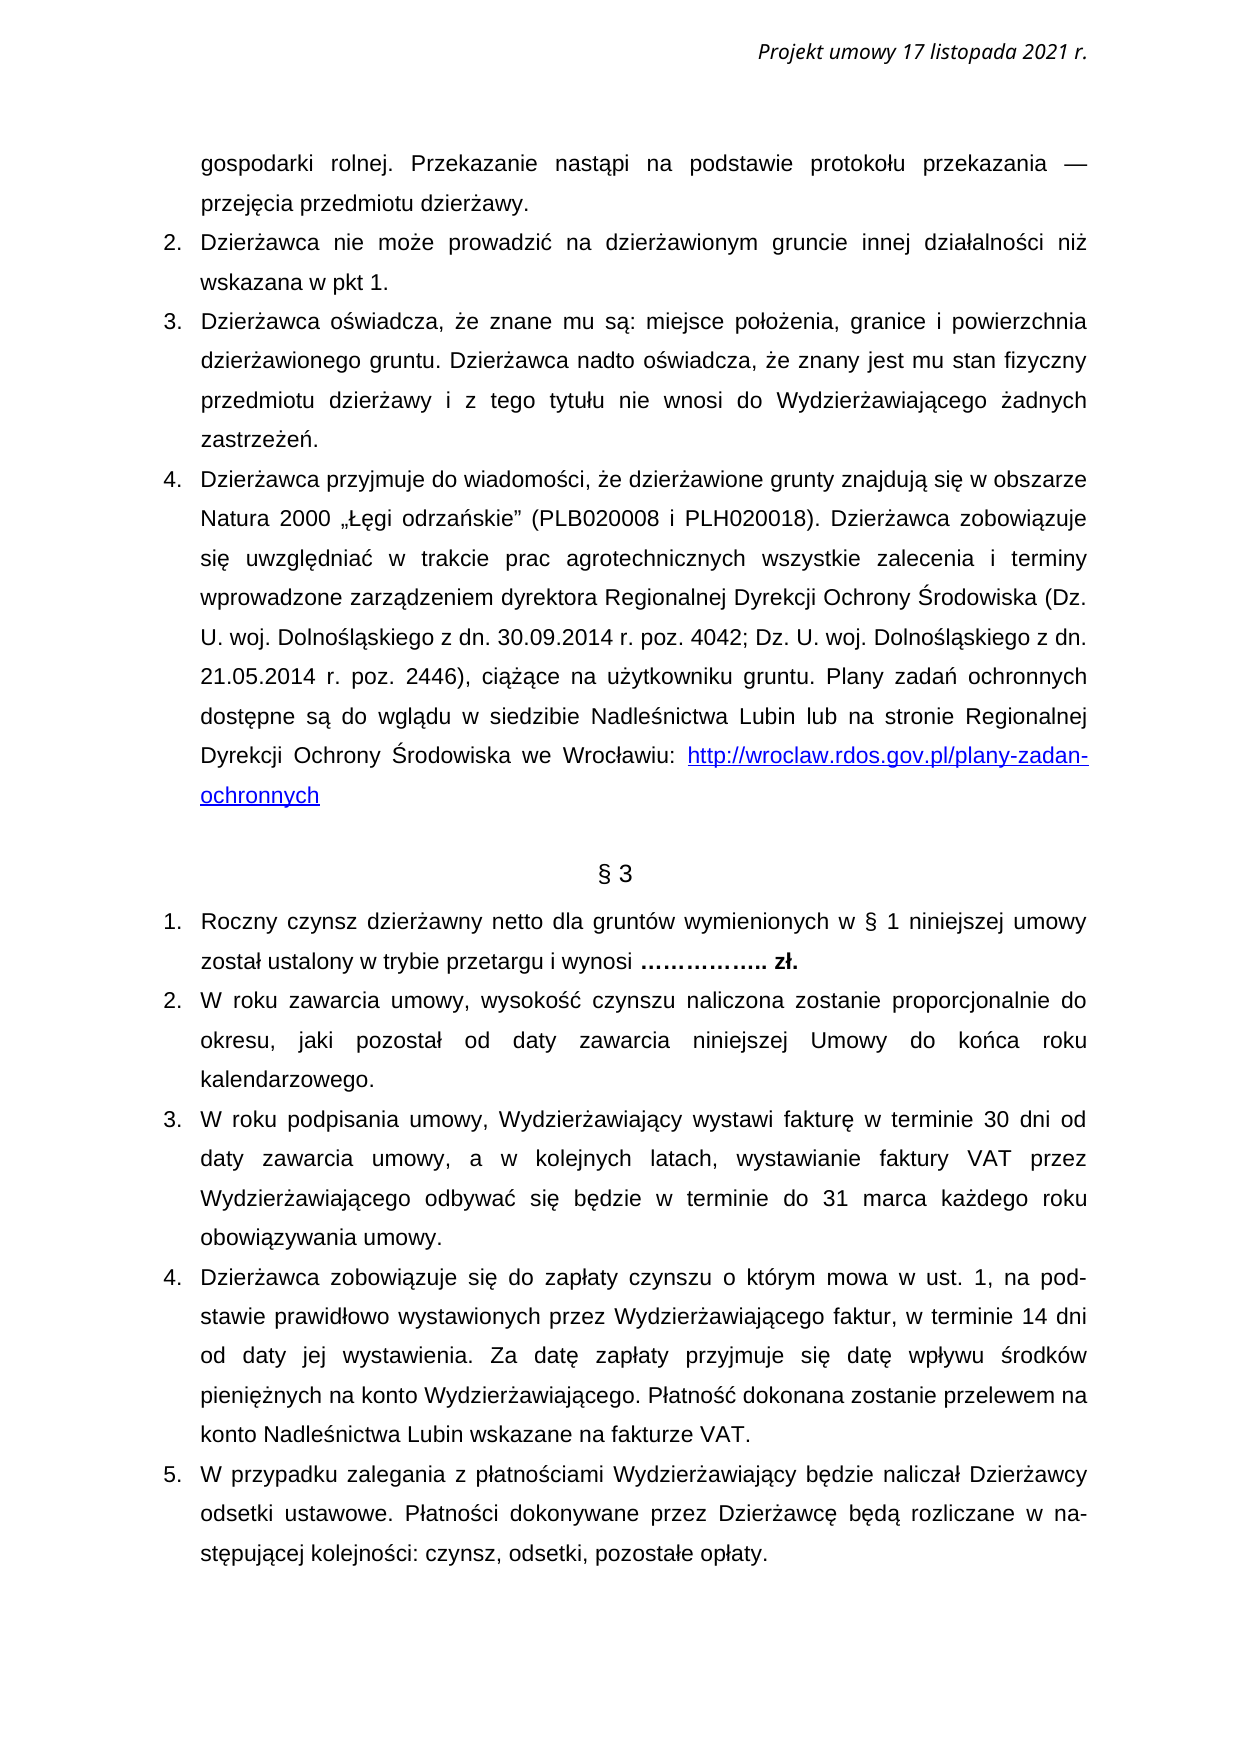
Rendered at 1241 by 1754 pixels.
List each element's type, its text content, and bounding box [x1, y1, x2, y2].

text Dzierżawca oświadcza, że znane mu są: miejsce położenia, granice i powierzchnia dzierżawionego gruntu. Dzierżawca nadto oświadcza, że znany jest mu stan fizyczny przedmiotu dzierżawy i z tego tytułu nie wnosi do Wydzierżawiającego żadnych zastrzeżeń. [163, 308, 1088, 453]
list Roczny czynsz dzierżawny netto dla gruntów wymienionych w § 1 niniejszej umowy został ustalony w trybie przetargu i wynosi …………….. zł. [163, 908, 1088, 974]
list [163, 150, 1088, 216]
text W roku zawarcia umowy, wysokość czynszu naliczona zostanie proporcjonalnie do okresu, jaki pozostał od daty zawarcia niniejszej Umowy do końca roku kalendarzowego. [163, 987, 1088, 1092]
text W roku podpisania umowy, Wydzierżawiający wystawi fakturę w terminie 30 dni od daty zawarcia umowy, a w kolejnych latach, wystawianie faktury VAT przez Wydzierżawiającego odbywać się będzie w terminie do 31 marca każdego roku obowiązywania umowy. [163, 1106, 1088, 1250]
text Dzierżawca nie może prowadzić na dzierżawionym gruncie innej działalności niż wskazana w pkt 1. [163, 229, 1088, 295]
text Dzierżawca zobowiązuje się do zapłaty czynszu o którym mowa w ust. 1, na pod-stawie prawidłowo wystawionych przez Wydzierżawiającego faktur, w terminie 14 dni od daty jej wystawienia. Za datę zapłaty przyjmuje się datę wpływu środków pieniężnych na konto Wydzierżawiającego. Płatność dokonana zostanie przelewem na konto Nadleśnictwa Lubin wskazane na fakturze VAT. [163, 1263, 1088, 1448]
text 3 [150, 859, 1090, 887]
text W przypadku zalegania z płatnościami Wydzierżawiający będzie naliczał Dzierżawcy odsetki ustawowe. Płatności dokonywane przez Dzierżawcę będą rozliczane w na-stępującej kolejności: czynsz, odsetki, pozostałe opłaty. [163, 1461, 1088, 1566]
text Dzierżawca przyjmuje do wiadomości, że dzierżawione grunty znajdują się w obszarze Natura 2000 „Łęgi odrzańskie” (PLB020008 i PLH020018). Dzierżawca zobowiązuje się uwzględniać w trakcie prac agrotechnicznych wszystkie zalecenia i terminy wprowadzone zarządzeniem dyrektora Regionalnej Dyrekcji Ochrony Środowiska (Dz. U. woj. Dolnośląskiego z dn. 30.09.2014 r. poz. 4042; Dz. U. woj. Dolnośląskiego z dn. 21.05.2014 r. poz. 2446), ciążące na użytkowniku gruntu. Plany zadań ochronnych dostępne są do wglądu w siedzibie Nadleśnictwa Lubin lub na stronie Regionalnej Dyrekcji Ochrony Środowiska we Wrocławiu: http://wroclaw.rdos.gov.pl/plany-zadan-ochronnych [163, 466, 1088, 808]
